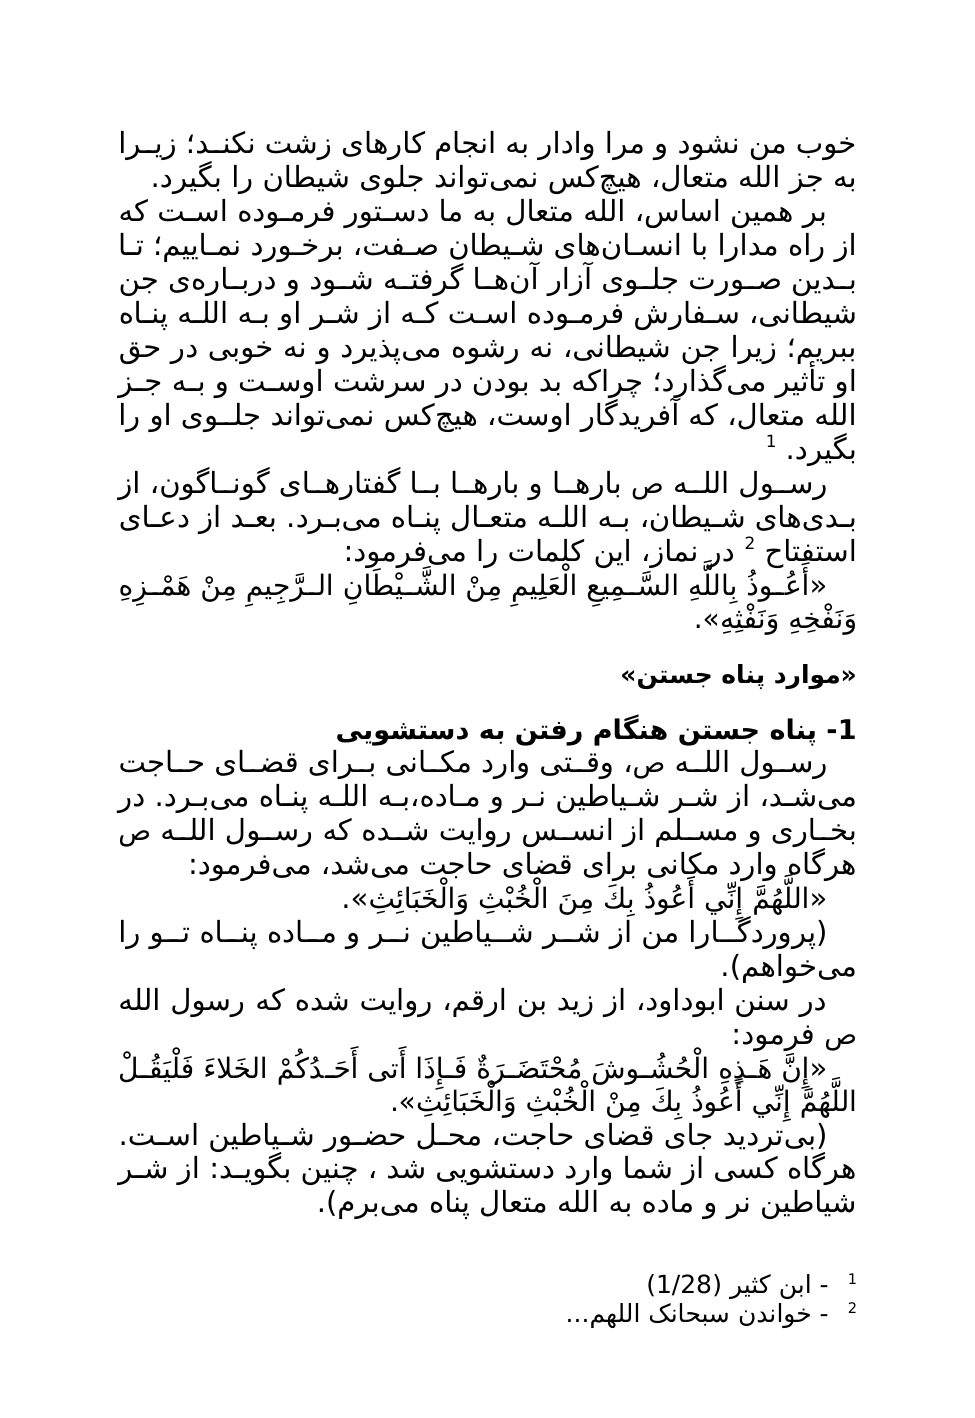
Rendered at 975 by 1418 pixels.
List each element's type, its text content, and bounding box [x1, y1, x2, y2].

text «موارد پناه جستن» [118, 660, 857, 689]
text «إِنَّ هَذِهِ الْحُشُوشَ مُحْتَضَرَةٌ فَإِذَا أَتی أَحَدُكُمْ الخَلاءَ فَلْيَقُلْ اللَّهُمَّ إِنِّي أَعُوذُ بِكَ مِنْ الْخُبْثِ وَالْخَبَائِثِ». [118, 1051, 857, 1118]
text «أَعُوذُ بِاللَّهِ السَّمِيعِ الْعَلِيمِ مِنْ الشَّيْطَانِ الرَّجِيمِ مِنْ هَمْزِهِ وَنَفْخِهِ وَنَفْثِهِ». [118, 568, 857, 635]
text بر همین اساس، الله متعال به ما دستور فرموده است که‌ از راه مدارا با انسان‌های شیطان صفت، برخورد نماییم؛ تا بدین صورت جلوی آزار آن‌ها گرفته شود و درباره‌ی جن شیطانی، سفارش فرموده است که از شر او به الله پناه ببریم؛ زیرا جن شیطانی، نه رشوه می‌پذیرد و نه خوبی در حق او تأثیر می‌گذارد؛ چراکه بد بودن در سرشت اوست و به جز الله متعال، که آفریدگار اوست، هیچ‌کس نمی‌تواند جلوی او را بگیرد. [118, 194, 857, 466]
text (بی‌تردید جای قضای حاجت، محل حضور شیاطین است. هرگاه کسی از شما وارد دستشویی شد ، چنین بگوید: از شر شیاطین نر و ماده به الله متعال پناه می‌برم). [118, 1118, 857, 1220]
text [118, 127, 857, 194]
text «اللَّهُمَّ إِنِّي أَعُوذُ بِكَ مِنَ الْخُبْثِ وَالْخَبَائِثِ». [118, 881, 857, 915]
text (پروردگارا من از شر شیاطین نر و ماده پناه تو را می‌خواهم). [118, 915, 857, 983]
text در سنن ابوداود، از زید بن ارقم، روایت شده‌ که‌ رسول الله ص فرمود: [118, 983, 857, 1051]
text رسول الله ص، وقتی وارد مکانی برای قضای حاجت می‌شد،‌ از شر شیاطین نر و ماده،به الله پناه می‌برد. در بخاری و مسلم از انسس روایت شده‌ که‌ رسول الله ص هرگاه وارد مکانی برای قضای حاجت می‌شد، می‌فرمود: [118, 746, 857, 881]
text 1- پناه جستن هنگام رفتن به دستشویی [118, 714, 857, 746]
text رسول الله ص بارها و بارها با گفتارهای گوناگون، از بدی‌های شیطان، به الله متعال پناه می‌برد. بعد از دعای استفتاح در نماز، این کلمات را می‌فرمود: [118, 466, 857, 568]
